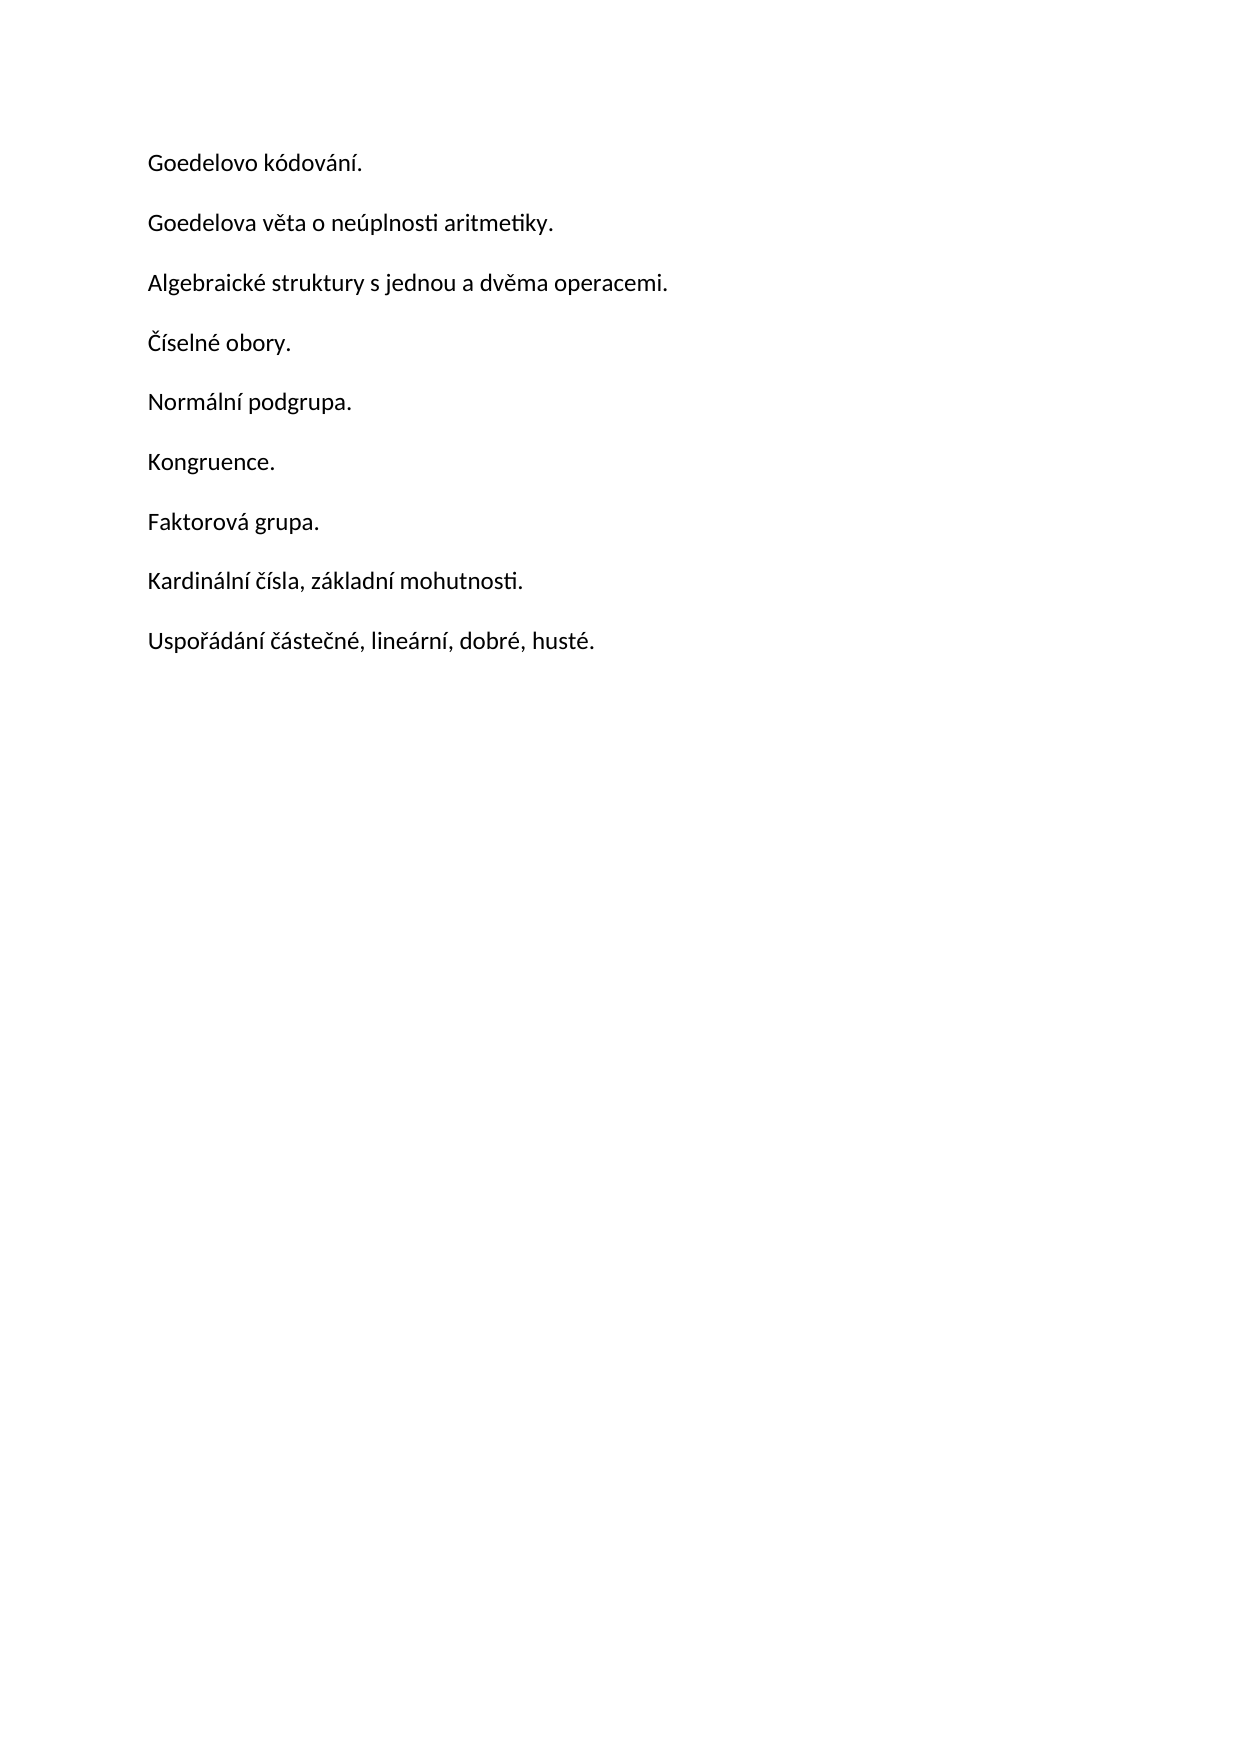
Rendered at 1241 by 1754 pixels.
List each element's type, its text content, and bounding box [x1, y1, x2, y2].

text Algebraické struktury s jednou a dvěma operacemi. [148, 267, 1093, 297]
text Kardinální čísla, základní mohutnosti. [148, 565, 1093, 596]
text Faktorová grupa. [148, 506, 1093, 536]
text Normální podgrupa. [148, 386, 1093, 417]
text Goedelovo kódování. [148, 148, 1093, 178]
text Goedelova věta o neúplnosti aritmetiky. [148, 207, 1093, 238]
text Kongruence. [148, 446, 1093, 477]
text Uspořádání částečné, lineární, dobré, husté. [148, 625, 1093, 656]
text Číselné obory. [148, 327, 1093, 357]
